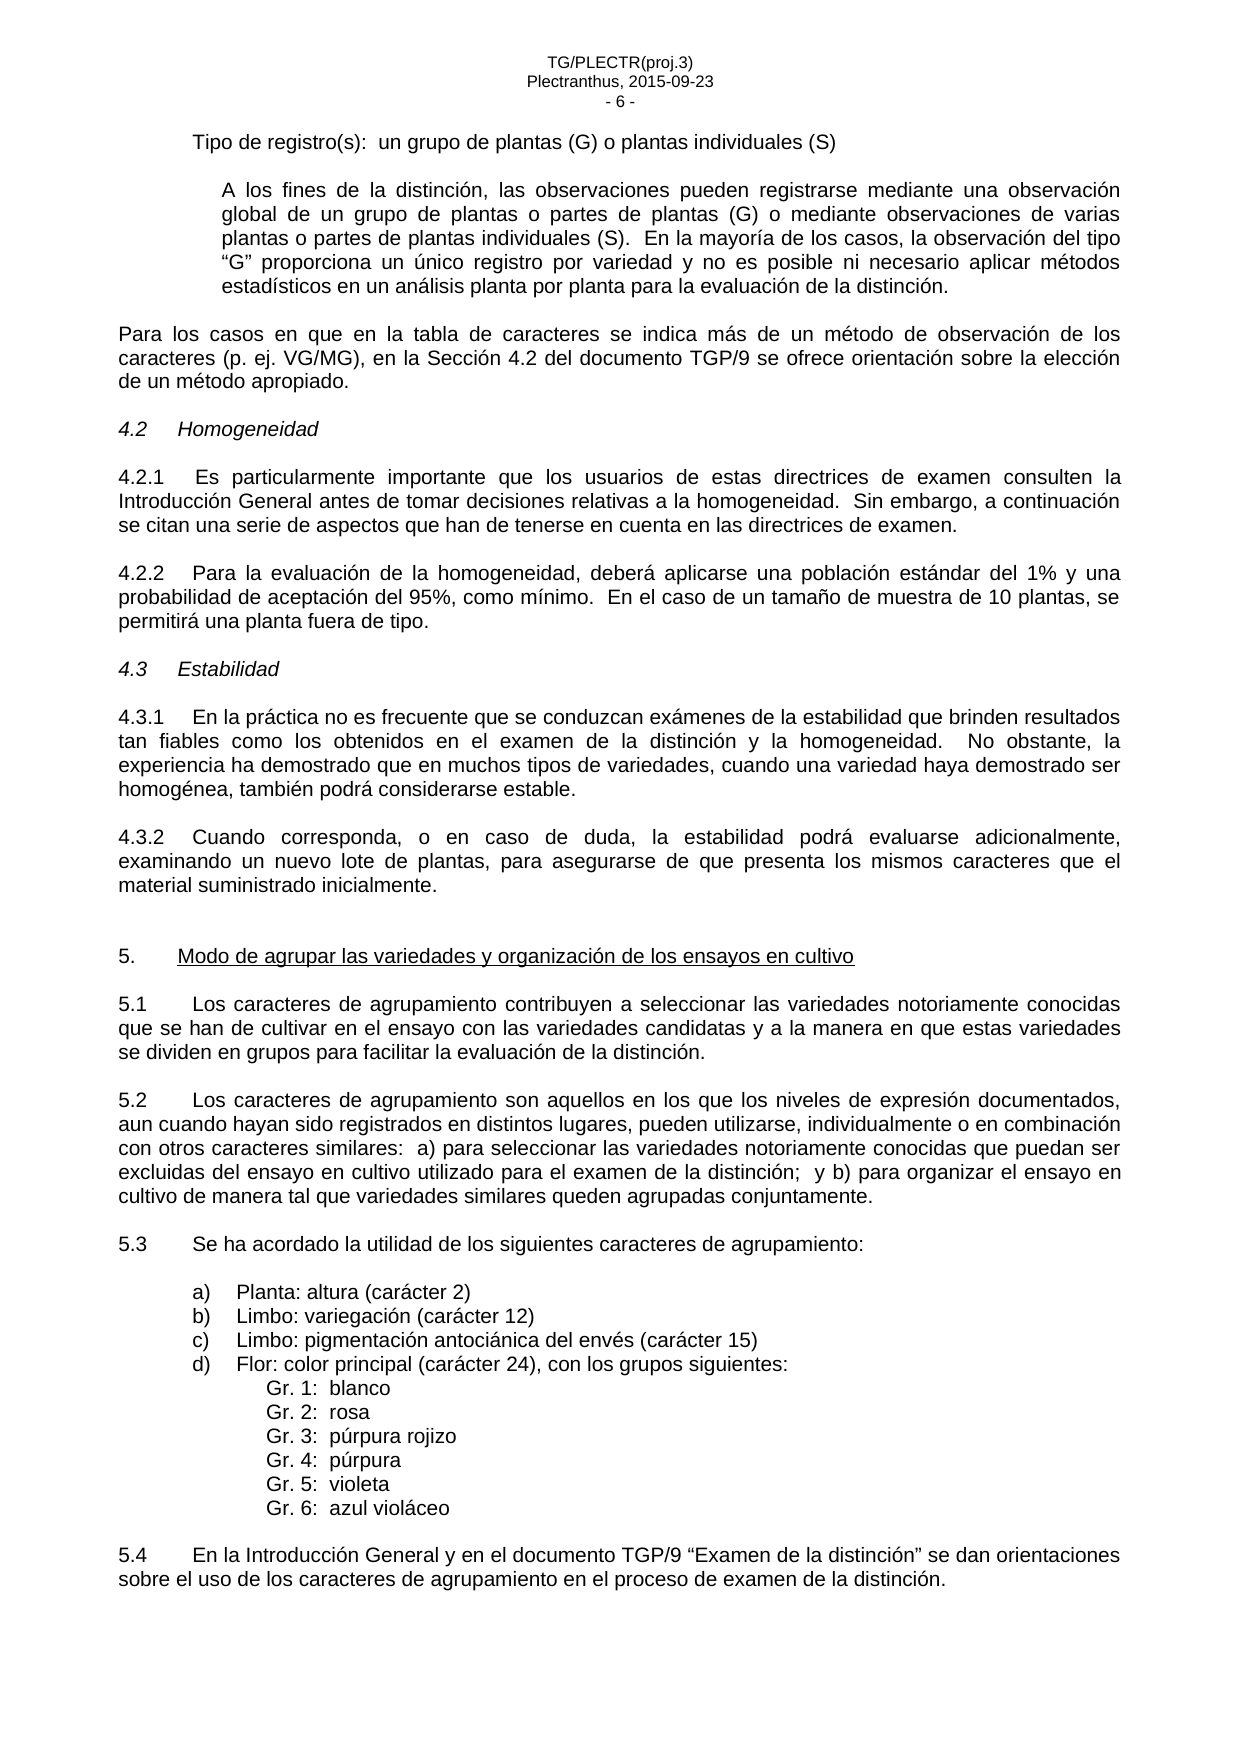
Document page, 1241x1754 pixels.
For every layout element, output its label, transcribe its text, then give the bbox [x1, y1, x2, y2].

text Gr. 3: púrpura rojizo [266, 1423, 1122, 1447]
text A los fines de la distinción, las observaciones pueden registrarse mediante una observación global de un grupo de plantas o partes de plantas (G) o mediante observaciones de varias plantas o partes de plantas individuales (S). En la mayoría de los casos, la observación del tipo “G” proporciona un único registro por variedad y no es posible ni necesario aplicar métodos estadísticos en un análisis planta por planta para la evaluación de la distinción. [221, 178, 1122, 297]
text Gr. 4: púrpura [266, 1447, 1122, 1471]
text 5.2 Los caracteres de agrupamiento son aquellos en los que los niveles de expresión documentados, aun cuando hayan sido registrados en distintos lugares, pueden utilizarse, individualmente o en combinación con otros caracteres similares: a) para seleccionar las variedades notoriamente conocidas que puedan ser excluidas del ensayo en cultivo utilizado para el examen de la distinción; y b) para organizar el ensayo en cultivo de manera tal que variedades similares queden agrupadas conjuntamente. [118, 1088, 1122, 1208]
subtitle 4.3 Estabilidad [118, 657, 1122, 681]
text 5.4 En la Introducción General y en el documento TGP/9 “Examen de la distinción” se dan orientaciones sobre el uso de los caracteres de agrupamiento en el proceso de examen de la distinción. [118, 1543, 1122, 1591]
text a) Planta: altura (carácter 2) [192, 1280, 1122, 1304]
text 4.2.2 Para la evaluación de la homogeneidad, deberá aplicarse una población estándar del 1% y una probabilidad de aceptación del 95%, como mínimo. En el caso de un tamaño de muestra de 10 plantas, se permitirá una planta fuera de tipo. [118, 561, 1122, 633]
text Gr. 6: azul violáceo [266, 1495, 1122, 1519]
text Tipo de registro(s): un grupo de plantas (G) o plantas individuales (S) [192, 130, 1122, 154]
subtitle 4.2 Homogeneidad [118, 417, 1122, 441]
text b) Limbo: variegación (carácter 12) [192, 1304, 1122, 1328]
subtitle Modo de agrupar las variedades y organización de los ensayos en cultivo [118, 944, 1122, 968]
text Gr. 1: blanco [266, 1376, 1122, 1399]
text 5.1 Los caracteres de agrupamiento contribuyen a seleccionar las variedades notoriamente conocidas que se han de cultivar en el ensayo con las variedades candidatas y a la manera en que estas variedades se dividen en grupos para facilitar la evaluación de la distinción. [118, 992, 1122, 1064]
text Gr. 2: rosa [266, 1399, 1122, 1423]
text 4.3.1 En la práctica no es frecuente que se conduzcan exámenes de la estabilidad que brinden resultados tan fiables como los obtenidos en el examen de la distinción y la homogeneidad. No obstante, la experiencia ha demostrado que en muchos tipos de variedades, cuando una variedad haya demostrado ser homogénea, también podrá considerarse estable. [118, 705, 1122, 801]
text Para los casos en que en la tabla de caracteres se indica más de un método de observación de los caracteres (p. ej. VG/MG), en la Sección 4.2 del documento TGP/9 se ofrece orientación sobre la elección de un método apropiado. [118, 321, 1122, 393]
text 5.3 Se ha acordado la utilidad de los siguientes caracteres de agrupamiento: [118, 1232, 1122, 1256]
text 4.3.2 Cuando corresponda, o en caso de duda, la estabilidad podrá evaluarse adicionalmente, examinando un nuevo lote de plantas, para asegurarse de que presenta los mismos caracteres que el material suministrado inicialmente. [118, 824, 1122, 896]
list Es particularmente importante que los usuarios de estas directrices de examen consulten la Introducción General antes de tomar decisiones relativas a la homogeneidad. Sin embargo, a continuación se citan una serie de aspectos que han de tenerse en cuenta en las directrices de examen. [118, 465, 1122, 537]
text c) Limbo: pigmentación antociánica del envés (carácter 15) [192, 1328, 1122, 1352]
text d) Flor: color principal (carácter 24), con los grupos siguientes: [192, 1352, 1122, 1376]
text Gr. 5: violeta [266, 1471, 1122, 1495]
